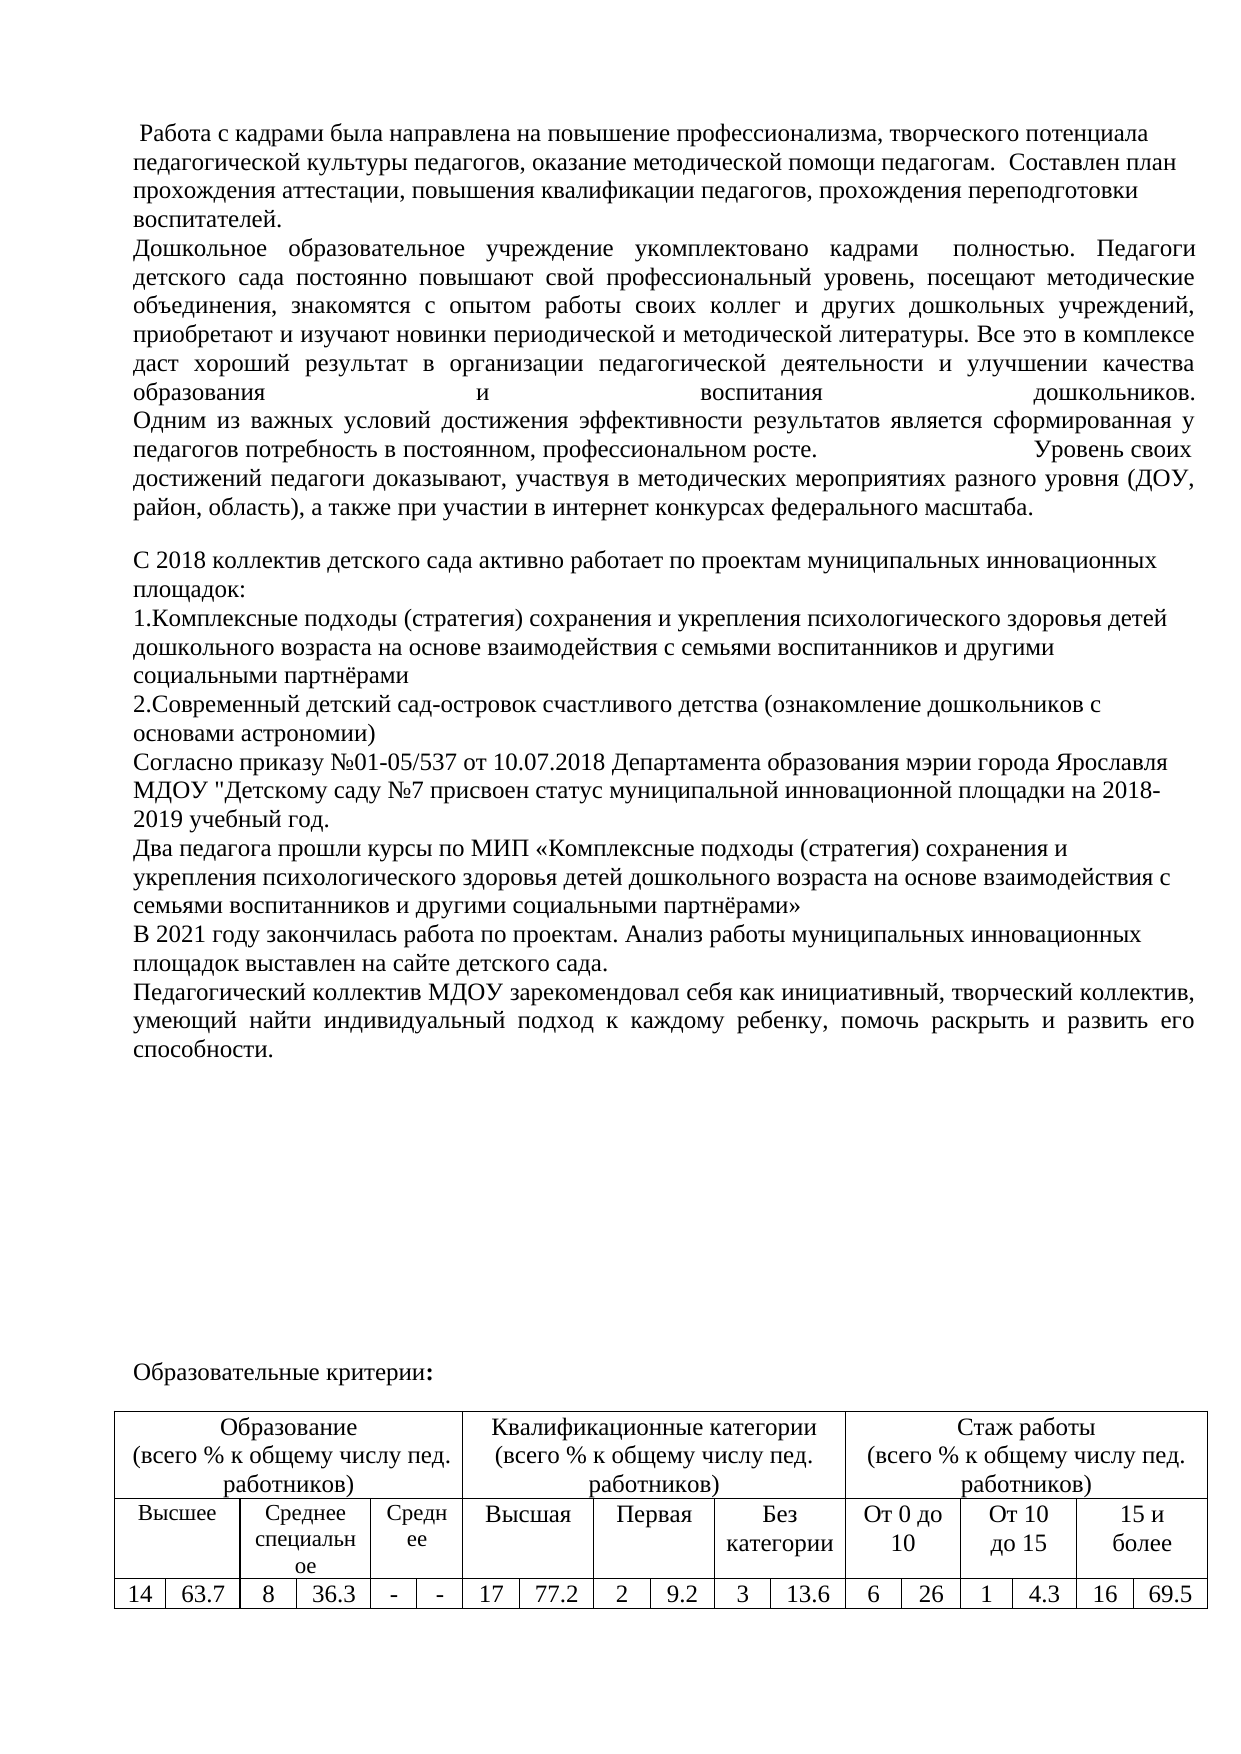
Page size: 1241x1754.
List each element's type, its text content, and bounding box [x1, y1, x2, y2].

table_cell Среднее [371, 1499, 462, 1578]
table_cell 2 чел. [594, 1579, 650, 1608]
text Образовательные критерии: [133, 1357, 1196, 1386]
table_cell 3 чел. [715, 1579, 770, 1608]
table_cell 1 чел [961, 1579, 1012, 1608]
table_cell 16 чел. [1077, 1579, 1133, 1608]
table_cell 14 чел [115, 1579, 165, 1608]
text Два педагога прошли курсы по МИП «Комплексные подходы (стратегия) сохранения и укрепления психологического здоровья детей дошкольного возраста на основе взаимодействия с семьями воспитанников и другими социальными партнёрами» [133, 833, 1188, 919]
text Педагогический коллектив МДОУ зарекомендовал себя как инициативный, творческий коллектив, умеющий найти индивидуальный подход к каждому ребенку, помочь раскрыть и развить его способности. [133, 977, 1196, 1063]
table_cell Без категории [715, 1499, 845, 1578]
text 2.Современный детский сад-островок счастливого детства (ознакомление дошкольников с основами астрономии) [133, 689, 1188, 747]
table_cell 17 чел. [463, 1579, 519, 1608]
table_cell - [417, 1579, 462, 1608]
text Дошкольное образовательное учреждение укомплектовано кадрами полностью. Педагоги детского сада постоянно повышают свой профессиональный уровень, посещают методические объединения, знакомятся с опытом работы своих коллег и других дошкольных учреждений, приобретают и изучают новинки периодической и методической литературы. Все это в комплексе даст хороший результат в организации педагогической деятельности и улучшении качества образования и воспитания дошкольников. Одним из важных условий достижения эффективности результатов является сформированная у педагогов потребность в постоянном, профессиональном росте. Уровень своих достижений педагоги доказывают, участвуя в методических мероприятиях разного уровня (ДОУ, район, область), а также при участии в интернет конкурсах федерального масштаба. [133, 233, 1196, 521]
text Работа с кадрами была направлена на повышение профессионализма, творческого потенциала педагогической культуры педагогов, оказание методической помощи педагогам. Составлен план прохождения аттестации, повышения квалификации педагогов, прохождения переподготовки воспитателей. [133, 118, 1196, 233]
table_cell 77.2% [520, 1579, 593, 1608]
table_header Стаж работы (всего % к общему числу пед. работников) [846, 1412, 1207, 1498]
text 1.Комплексные подходы (стратегия) сохранения и укрепления психологического здоровья детей дошкольного возраста на основе взаимодействия с семьями воспитанников и другими социальными партнёрами [133, 603, 1188, 689]
table_cell Среднее специальное [241, 1499, 370, 1578]
table_cell 4.3% [1013, 1579, 1076, 1608]
table_cell 15 и более [1077, 1499, 1207, 1578]
table_cell Высшее [115, 1499, 239, 1578]
table_cell 69.5% [1134, 1579, 1207, 1608]
table_cell Первая [594, 1499, 714, 1578]
table_cell 9.2% [651, 1579, 714, 1608]
table_header Образование (всего % к общему числу пед. работников) [115, 1412, 462, 1498]
table_cell 6 чел. [846, 1579, 901, 1608]
table_cell 8 чел. [241, 1579, 296, 1608]
table_cell От 10 до 15 [961, 1499, 1076, 1578]
table_cell - [371, 1579, 416, 1608]
text Согласно приказу №01-05/537 от 10.07.2018 Департамента образования мэрии города Ярославля МДОУ "Детскому саду №7 присвоен статус муниципальной инновационной площадки на 2018-2019 учебный год. [133, 747, 1188, 833]
table_cell 36.3% [297, 1579, 370, 1608]
table_cell Высшая [463, 1499, 593, 1578]
text В 2021 году закончилась работа по проектам. Анализ работы муниципальных инновационных площадок выставлен на сайте детского сада. [133, 919, 1188, 977]
table_cell 13.6% [771, 1579, 845, 1608]
table_cell От 0 до 10 [846, 1499, 960, 1578]
table_cell 63.7% [166, 1579, 239, 1608]
table_cell 26% [902, 1579, 960, 1608]
text С 2018 коллектив детского сада активно работает по проектам муниципальных инновационных площадок: [133, 546, 1188, 603]
table_header Квалификационные категории (всего % к общему числу пед. работников) [463, 1412, 845, 1498]
